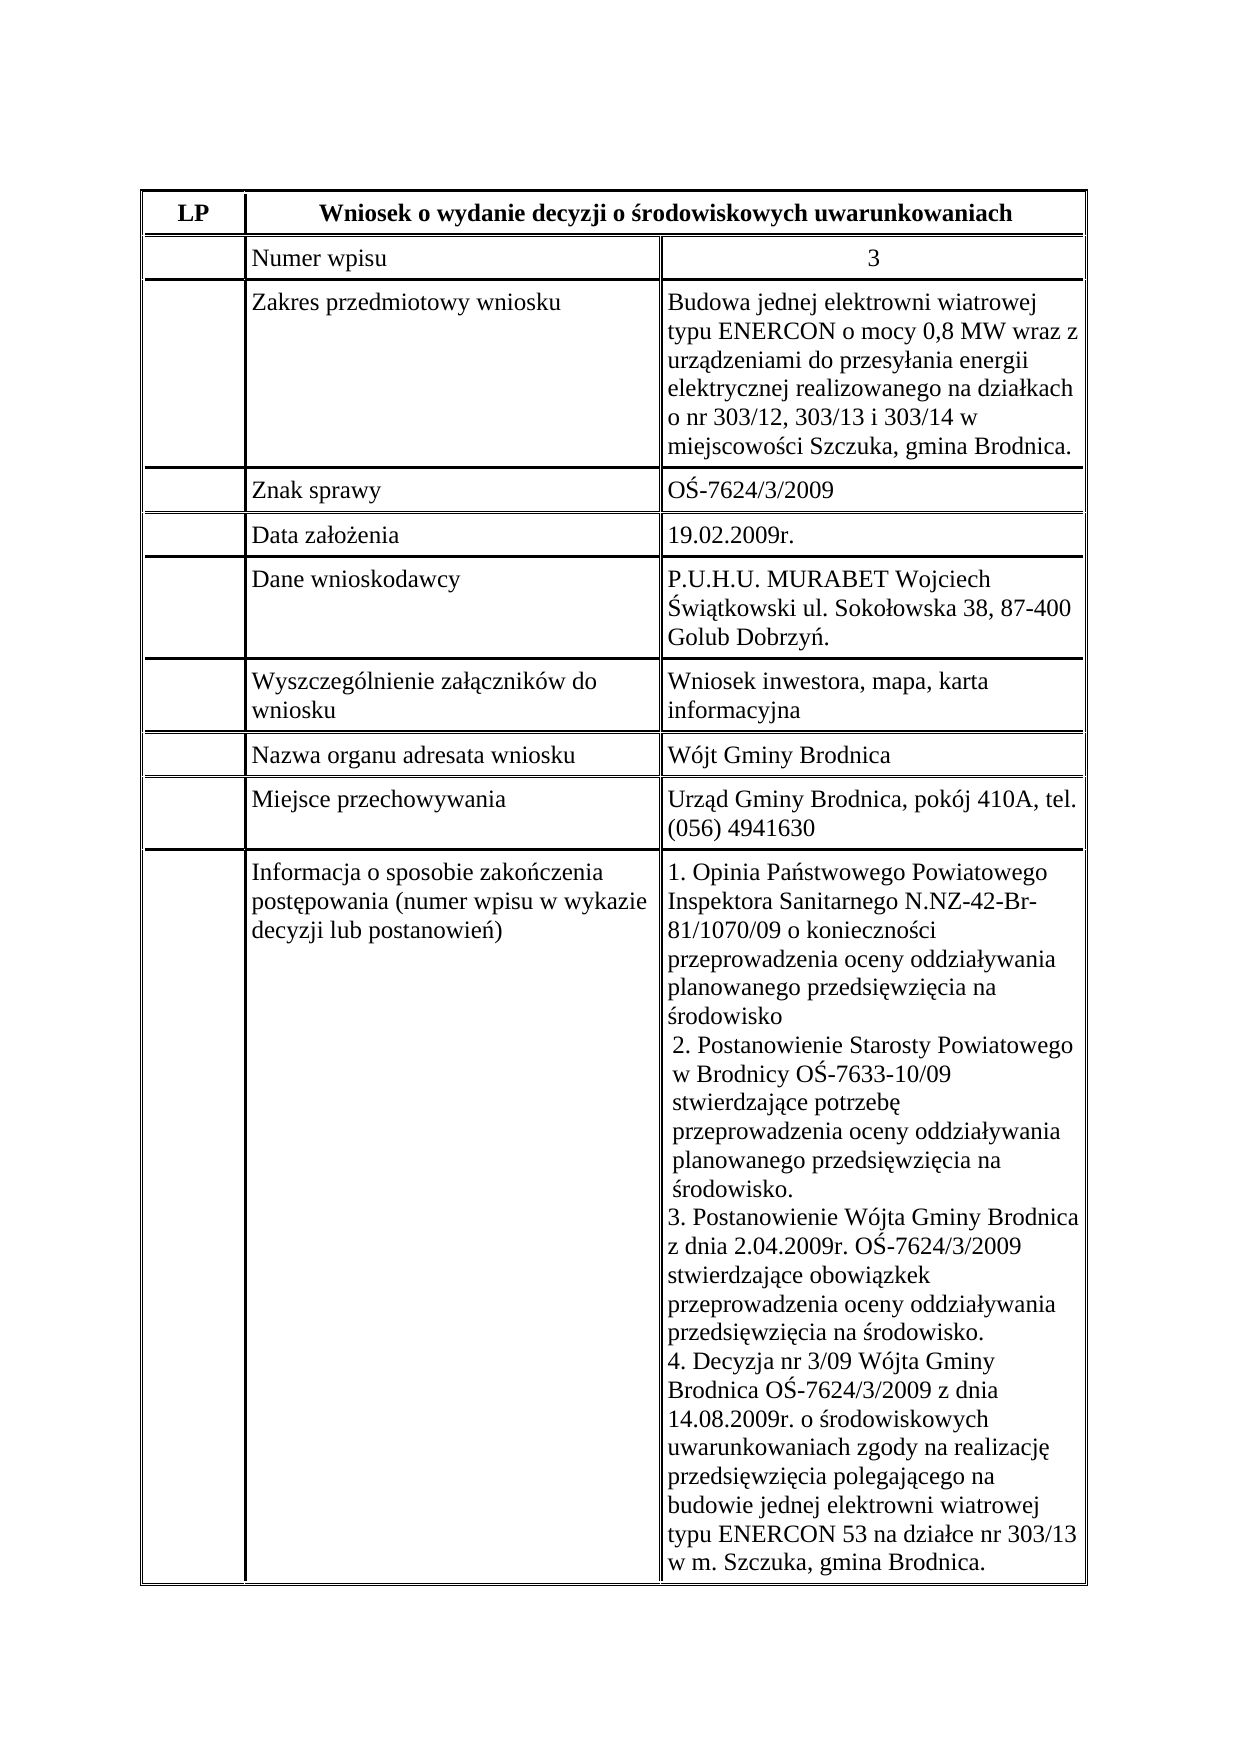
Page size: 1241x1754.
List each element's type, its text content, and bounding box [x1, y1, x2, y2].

table_cell Wniosek inwestora, mapa, karta informacyjna [663, 657, 1085, 730]
table_cell Informacja o sposobie zakończenia postępowania (numer wpisu w wykazie decyzji lub postanowień) [245, 848, 661, 1582]
table_cell 19.02.2009r. [661, 511, 1086, 555]
table_cell 1. Opinia Państwowego Powiatowego Inspektora Sanitarnego N.NZ-42-Br-81/1070/09 o konieczności przeprowadzenia oceny oddziaływania planowanego przedsięwzięcia na środowisko 2. Postanowienie Starosty Powiatowego w Brodnicy OŚ-7633-10/09 stwierdzające potrzebę przeprowadzenia oceny oddziaływania planowanego przedsięwzięcia na środowisko. 3. Postanowienie Wójta Gminy Brodnica z dnia 2.04.2009r. OŚ-7624/3/2009 stwierdzające obowiązkek przeprowadzenia oceny oddziaływania przedsięwzięcia na środowisko. 4. Decyzja nr 3/09 Wójta Gminy Brodnica OŚ-7624/3/2009 z dnia 14.08.2009r. o środowiskowych uwarunkowaniach zgody na realizację przedsięwzięcia polegającego na budowie jednej elektrowni wiatrowej typu ENERCON 53 na działce nr 303/13 w m. Szczuka, gmina Brodnica. [661, 848, 1086, 1582]
table_cell Urząd Gminy Brodnica, pokój 410A, tel. (056) 4941630 [661, 775, 1086, 848]
table_cell [143, 730, 244, 775]
table_header LP [143, 191, 245, 233]
table_cell Wyszczególnienie załączników do wniosku [247, 660, 659, 730]
table_cell Budowa jednej elektrowni wiatrowej typu ENERCON o mocy 0,8 MW wraz z urządzeniami do przesyłania energii elektrycznej realizowanego na działkach o nr 303/12, 303/13 i 303/14 w miejscowości Szczuka, gmina Brodnica. [663, 278, 1086, 466]
table_cell Data założenia [247, 514, 659, 555]
table_cell Zakres przedmiotowy wniosku [247, 281, 659, 466]
table_cell [143, 657, 244, 730]
table_cell Dane wnioskodawcy [247, 558, 659, 657]
table_cell Numer wpisu [247, 237, 659, 278]
table_cell P.U.H.U. MURABET Wojciech Świątkowski ul. Sokołowska 38, 87-400 Golub Dobrzyń. [663, 555, 1085, 657]
table_cell OŚ-7624/3/2009 [663, 466, 1085, 511]
table_cell [141, 775, 245, 848]
table_cell [141, 511, 245, 555]
table_cell [143, 555, 244, 657]
table_cell [143, 233, 244, 278]
table_cell Miejsce przechowywania [247, 778, 659, 848]
table_cell Znak sprawy [247, 469, 659, 511]
table_cell [141, 278, 244, 466]
table_cell [143, 466, 244, 511]
table_cell Wójt Gminy Brodnica [663, 730, 1085, 775]
table_cell 3 [663, 233, 1085, 278]
table_cell Nazwa organu adresata wniosku [247, 734, 659, 775]
table_cell [141, 848, 245, 1582]
table_header Wniosek o wydanie decyzji o środowiskowych uwarunkowaniach [245, 192, 1085, 233]
